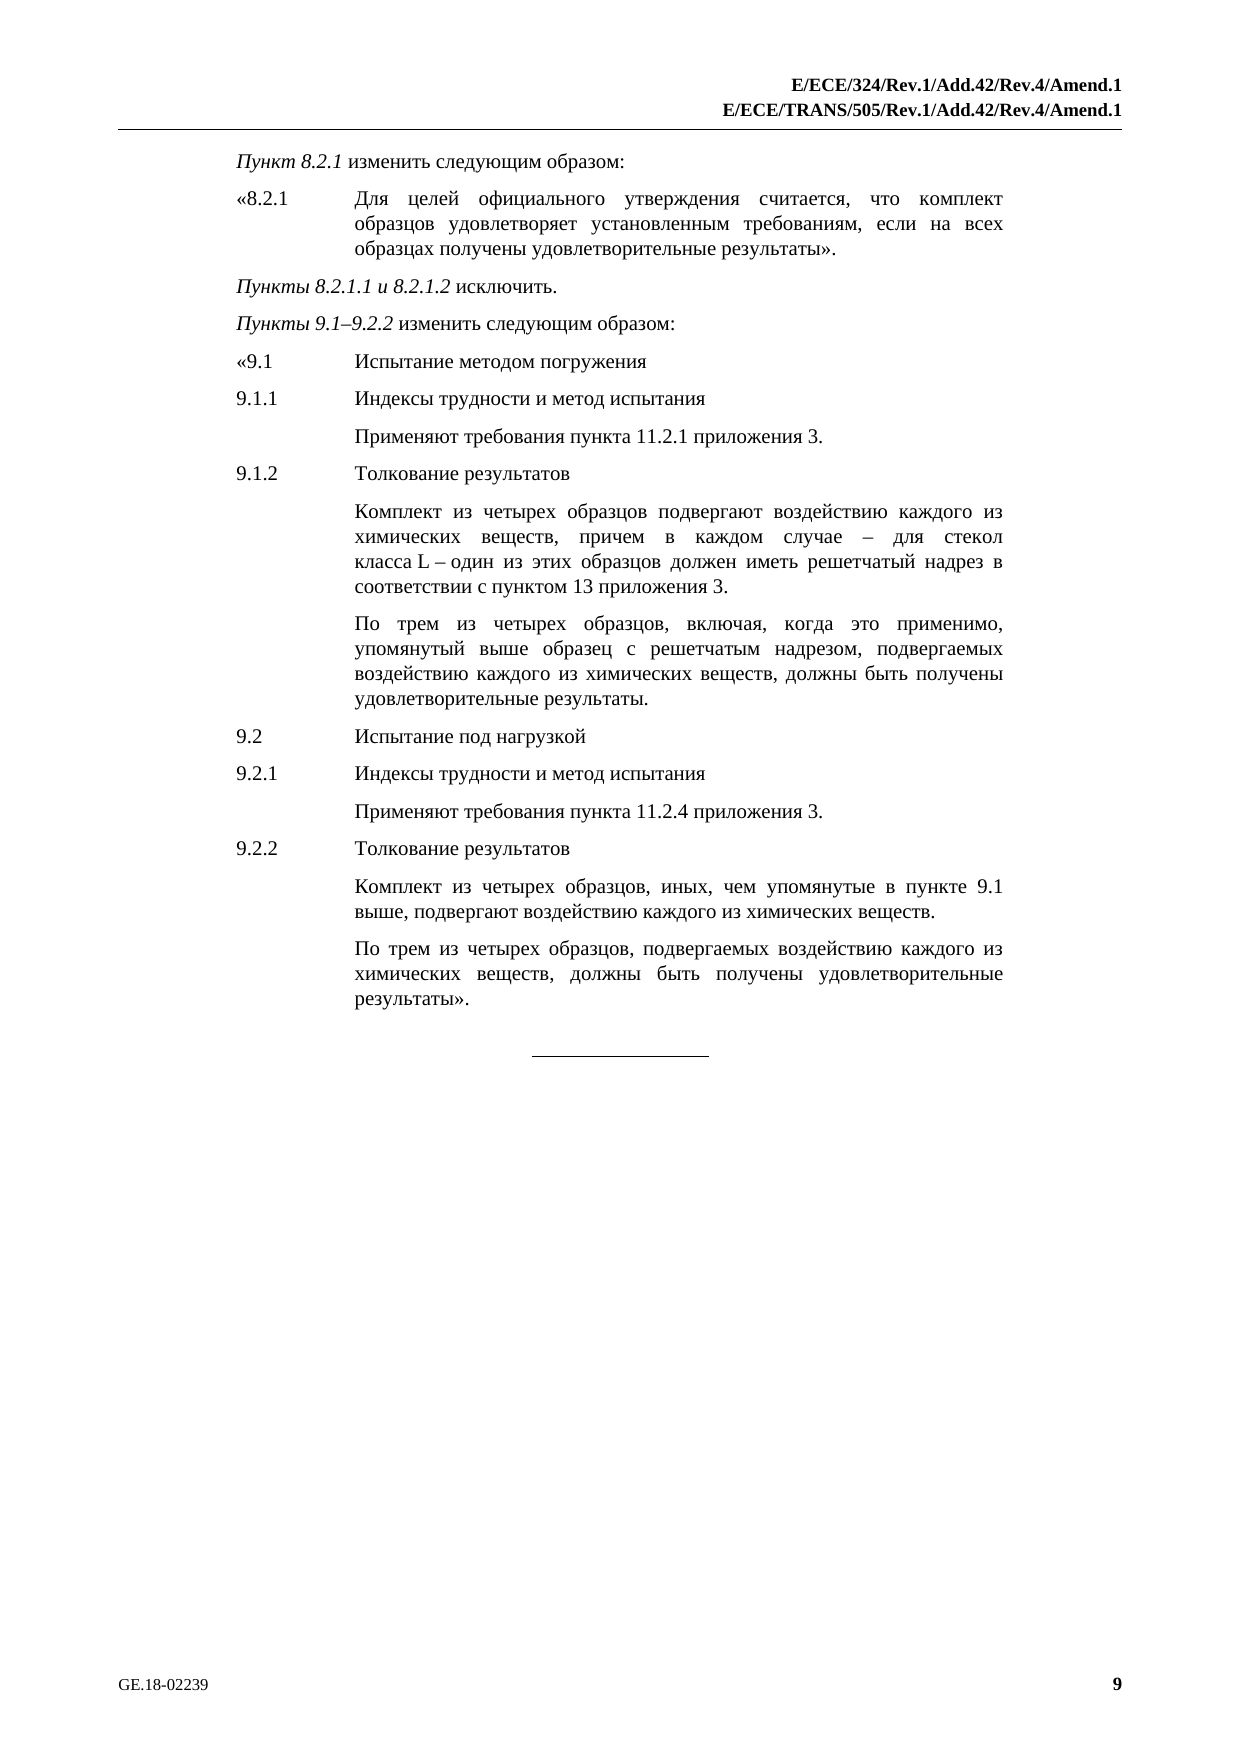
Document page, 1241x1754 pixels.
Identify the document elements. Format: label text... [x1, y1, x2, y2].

text «8.2.1 Для целей официального утверждения считается, что комплект образцов удовлетворяет установленным требованиям, если на всех образцах получены удовлетворительные результаты». [236, 185, 1004, 260]
text 9.1.2 Толкование результатов [236, 460, 1004, 485]
text Применяют требования пункта 11.2.4 приложения 3. [236, 798, 1004, 823]
text Пункты 8.2.1.1 и 8.2.1.2 исключить. [236, 273, 1004, 298]
text 9.2.2 Толкование результатов [236, 835, 1004, 860]
text Пункт 8.2.1 изменить следующим образом: [236, 148, 1004, 173]
text По трем из четырех образцов, включая, когда это применимо, упомянутый выше образец с решетчатым надрезом, подвергаемых воздействию каждого из химических веществ, должны быть получены удовлетворительные результаты. [236, 610, 1004, 710]
text Пункты 9.1–9.2.2 изменить следующим образом: [236, 310, 1004, 335]
text «9.1 Испытание методом погружения [236, 348, 1004, 373]
text Применяют требования пункта 11.2.1 приложения 3. [236, 423, 1004, 448]
text 9.1.1 Индексы трудности и метод испытания [236, 385, 1004, 410]
text 9.2.1 Индексы трудности и метод испытания [236, 760, 1004, 785]
text 9.2 Испытание под нагрузкой [236, 723, 1004, 748]
text По трем из четырех образцов, подвергаемых воздействию каждого из химических веществ, должны быть получены удовлетворительные результаты». [236, 935, 1004, 1010]
text Комплект из четырех образцов подвергают воздействию каждого из химических веществ, причем в каждом случае – для стекол класса L – один из этих образцов должен иметь решетчатый надрез в соответствии с пунктом 13 приложения 3. [236, 498, 1004, 598]
text Комплект из четырех образцов, иных, чем упомянутые в пункте 9.1 выше, подвергают воздействию каждого из химических веществ. [236, 873, 1004, 923]
